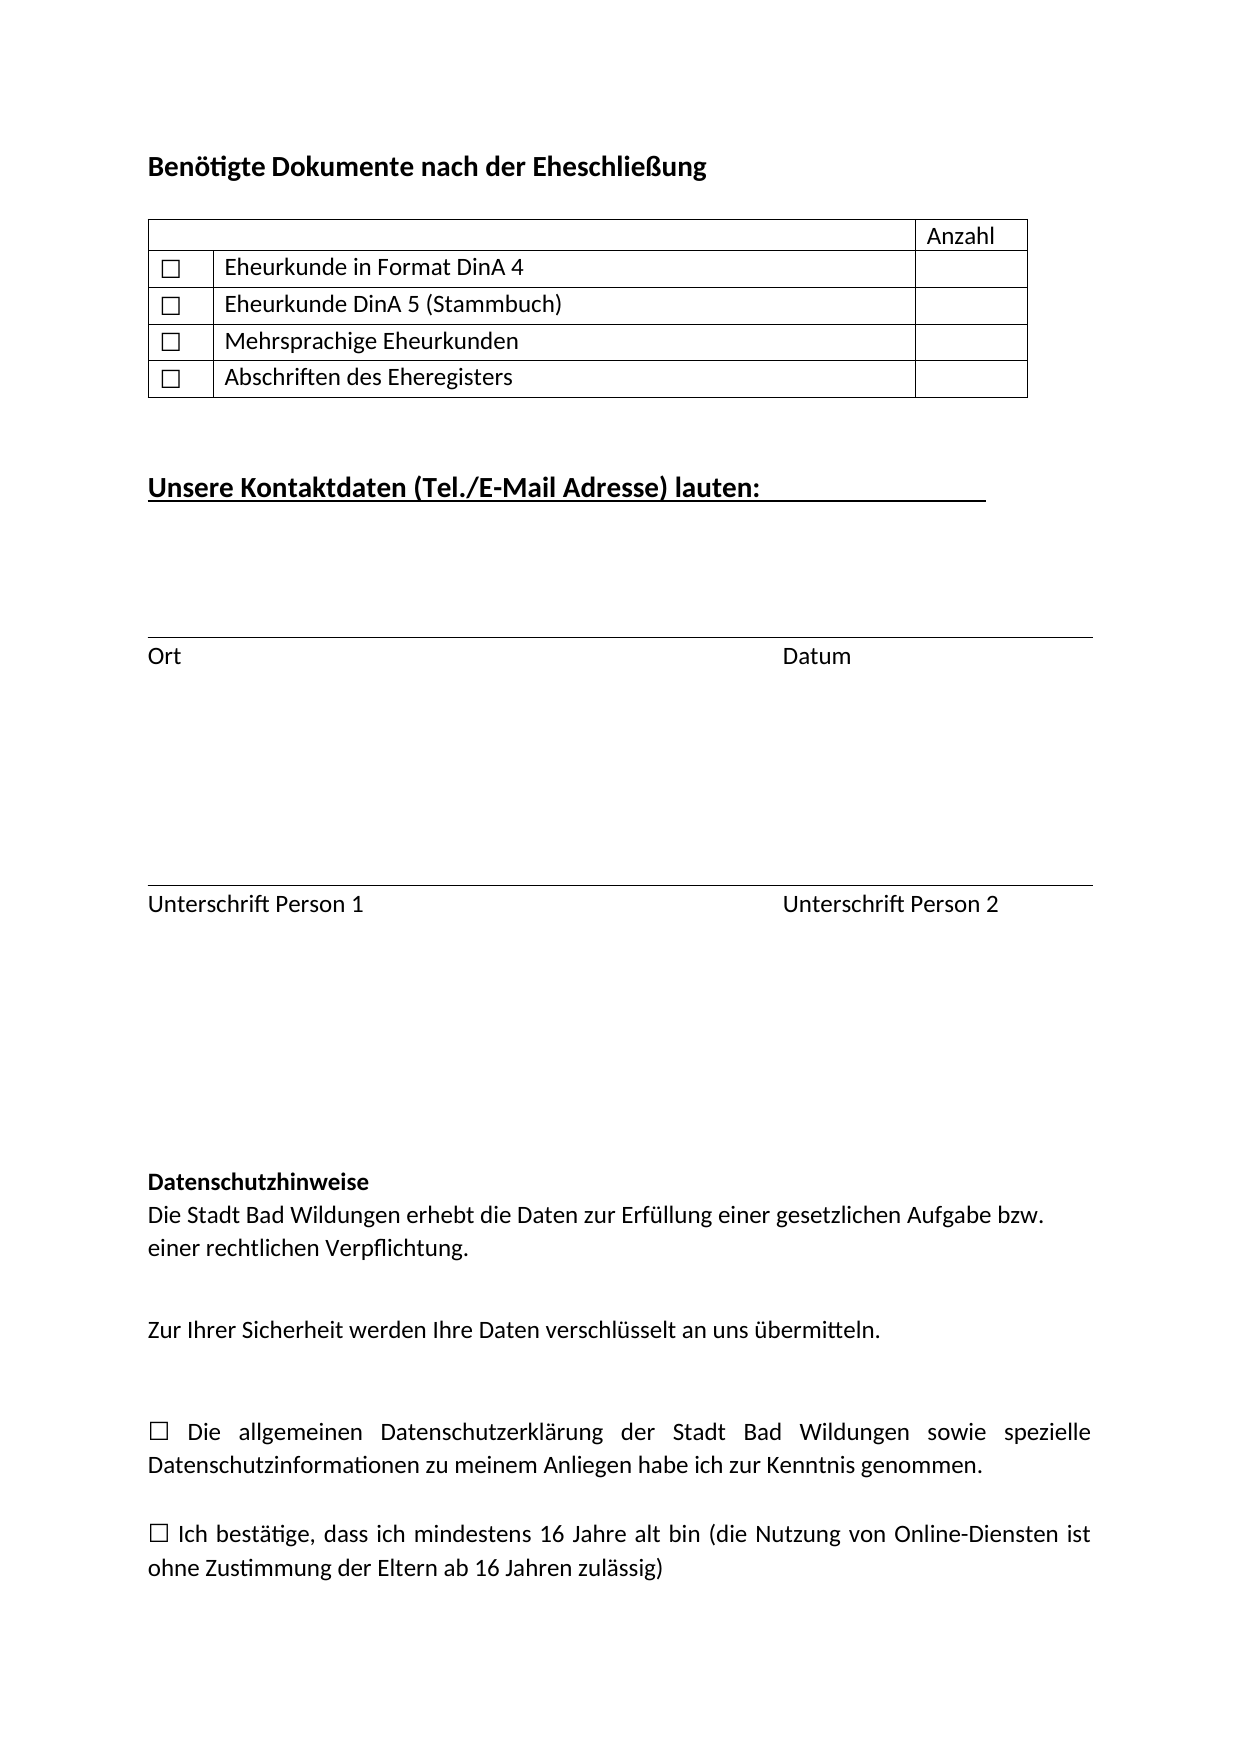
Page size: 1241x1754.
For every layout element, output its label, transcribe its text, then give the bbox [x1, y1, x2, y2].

text Unsere Kontaktdaten (Tel./E-Mail Adresse) lauten: [148, 469, 1093, 505]
table_header Anzahl [916, 220, 1027, 250]
table_cell Abschriften des Eheregisters [214, 361, 915, 397]
table_cell [916, 251, 1027, 287]
text Zur Ihrer Sicherheit werden Ihre Daten verschlüsselt an uns übermitteln. [148, 1314, 1093, 1345]
text Ort Datum [148, 638, 1093, 671]
table_cell Eheurkunde in Format DinA 4 [214, 251, 915, 287]
table_cell Mehrsprachige Eheurkunden [214, 325, 915, 360]
table_cell [916, 325, 1027, 360]
text Benötigte Dokumente nach der Eheschließung [148, 148, 1093, 183]
table_header [149, 220, 915, 250]
table_cell [916, 288, 1027, 324]
text Die allgemeinen Datenschutzerklärung der Stadt Bad Wildungen sowie spezielle Datenschutzinformationen zu meinem Anliegen habe ich zur Kenntnis genommen. [148, 1413, 1093, 1480]
text Datenschutzhinweise Die Stadt Bad Wildungen erhebt die Daten zur Erfüllung einer gesetzlichen Aufgabe bzw. einer rechtlichen Verpflichtung. [148, 1166, 1093, 1262]
table_cell Eheurkunde DinA 5 (Stammbuch) [214, 288, 915, 324]
text Unterschrift Person 1 Unterschrift Person 2 [148, 886, 1093, 918]
table_cell [916, 361, 1027, 397]
text Ich bestätige, dass ich mindestens 16 Jahre alt bin (die Nutzung von Online-Diensten ist ohne Zustimmung der Eltern ab 16 Jahren zulässig) [148, 1516, 1093, 1582]
